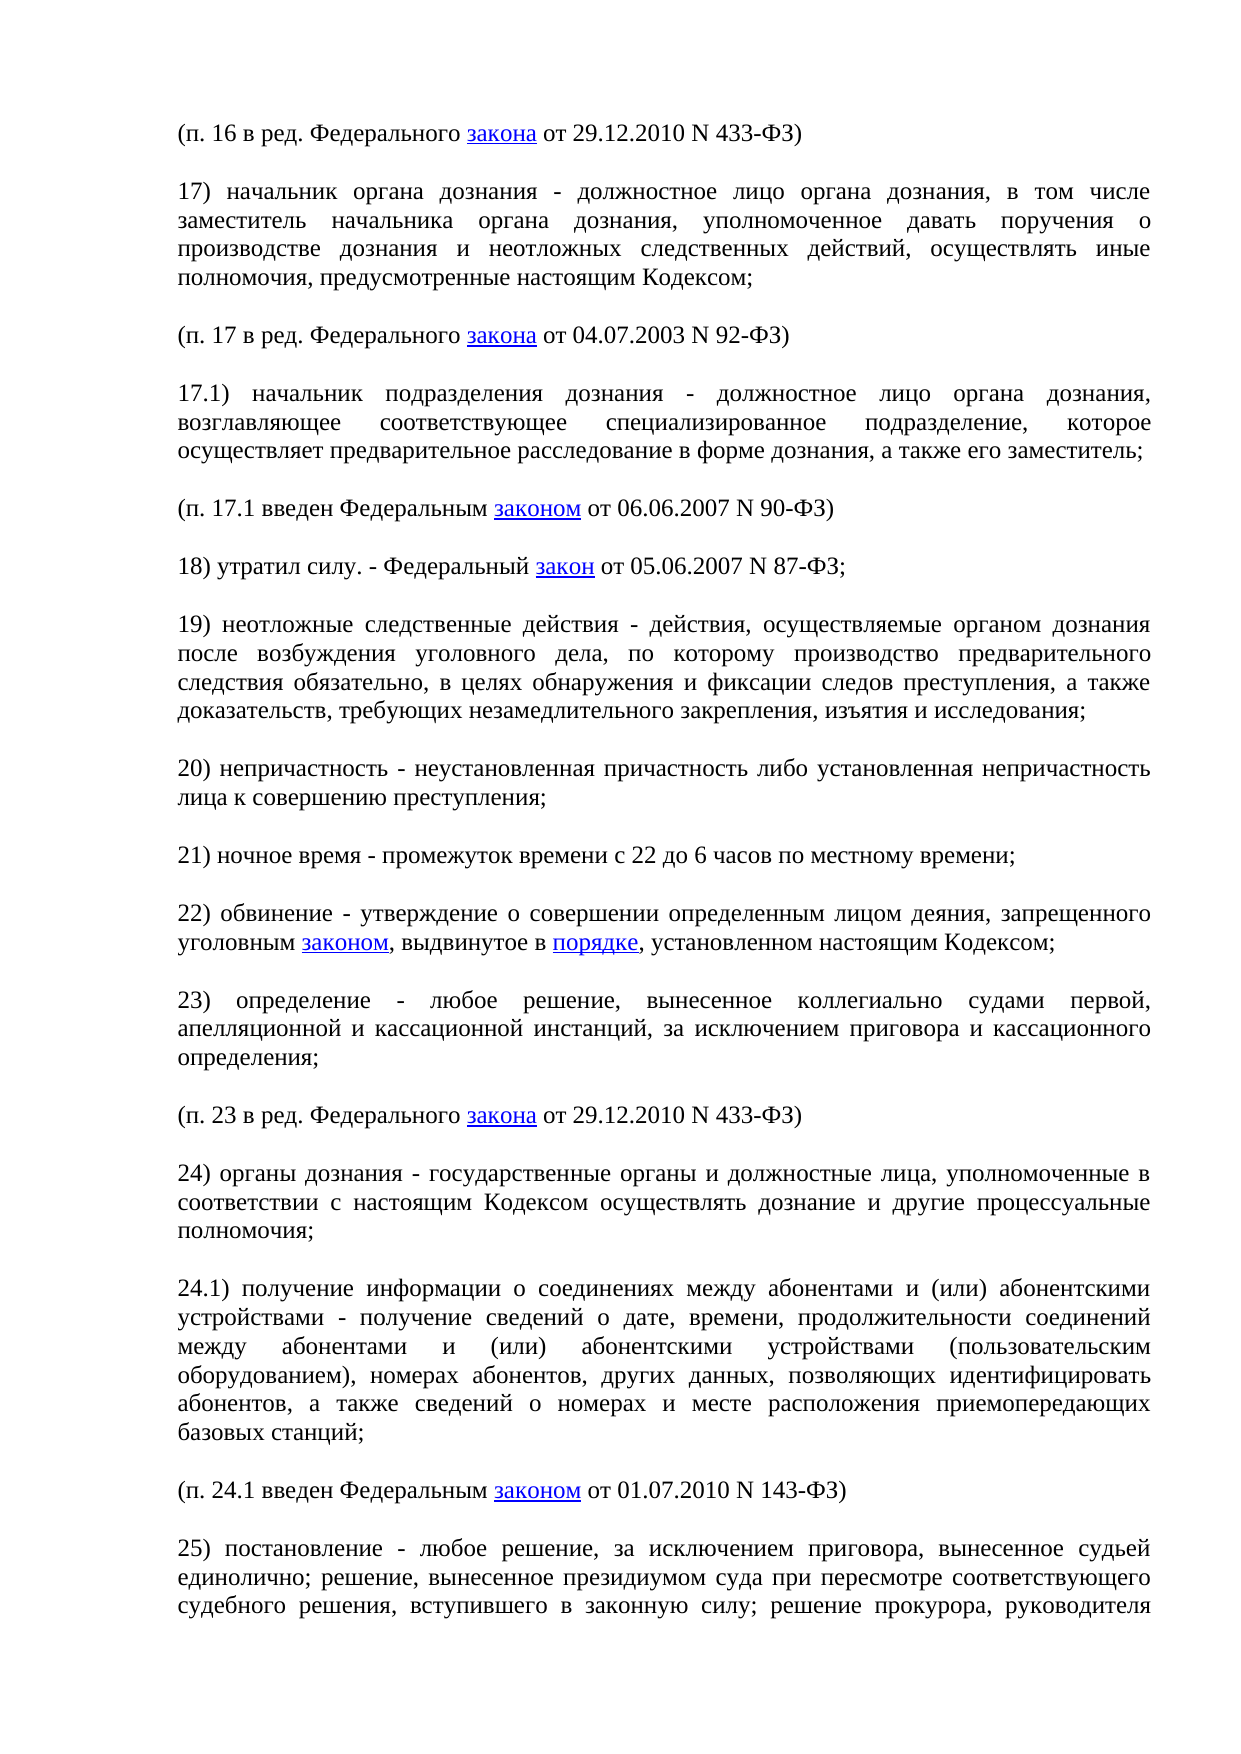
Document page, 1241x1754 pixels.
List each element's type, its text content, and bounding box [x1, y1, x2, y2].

text 23) определение - любое решение, вынесенное коллегиально судами первой, апелляционной и кассационной инстанций, за исключением приговора и кассационного определения; [177, 985, 1152, 1071]
text 17) начальник органа дознания - должностное лицо органа дознания, в том числе заместитель начальника органа дознания, уполномоченное давать поручения о производстве дознания и неотложных следственных действий, осуществлять иные полномочия, предусмотренные настоящим Кодексом; [177, 176, 1152, 291]
text 17.1) начальник подразделения дознания - должностное лицо органа дознания, возглавляющее соответствующее специализированное подразделение, которое осуществляет предварительное расследование в форме дознания, а также его заместитель; [177, 378, 1152, 464]
text (п. 17 в ред. Федерального закона от 04.07.2003 N 92-ФЗ) [177, 320, 1152, 349]
text 18) утратил силу. - Федеральный закон от 05.06.2007 N 87-ФЗ; [177, 551, 1152, 580]
text 24.1) получение информации о соединениях между абонентами и (или) абонентскими устройствами - получение сведений о дате, времени, продолжительности соединений между абонентами и (или) абонентскими устройствами (пользовательским оборудованием), номерах абонентов, других данных, позволяющих идентифицировать абонентов, а также сведений о номерах и месте расположения приемопередающих базовых станций; [177, 1273, 1152, 1446]
text 24) органы дознания - государственные органы и должностные лица, уполномоченные в соответствии с настоящим Кодексом осуществлять дознание и другие процессуальные полномочия; [177, 1158, 1152, 1244]
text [177, 1533, 1152, 1619]
text 22) обвинение - утверждение о совершении определенным лицом деяния, запрещенного уголовным законом, выдвинутое в порядке, установленном настоящим Кодексом; [177, 898, 1152, 956]
text (п. 24.1 введен Федеральным законом от 01.07.2010 N 143-ФЗ) [177, 1475, 1152, 1504]
text 20) непричастность - неустановленная причастность либо установленная непричастность лица к совершению преступления; [177, 753, 1152, 811]
text (п. 23 в ред. Федерального закона от 29.12.2010 N 433-ФЗ) [177, 1100, 1152, 1129]
text (п. 17.1 введен Федеральным законом от 06.06.2007 N 90-ФЗ) [177, 493, 1152, 522]
text 21) ночное время - промежуток времени с 22 до 6 часов по местному времени; [177, 840, 1152, 869]
text 19) неотложные следственные действия - действия, осуществляемые органом дознания после возбуждения уголовного дела, по которому производство предварительного следствия обязательно, в целях обнаружения и фиксации следов преступления, а также доказательств, требующих незамедлительного закрепления, изъятия и исследования; [177, 609, 1152, 724]
text (п. 16 в ред. Федерального закона от 29.12.2010 N 433-ФЗ) [177, 118, 1152, 147]
